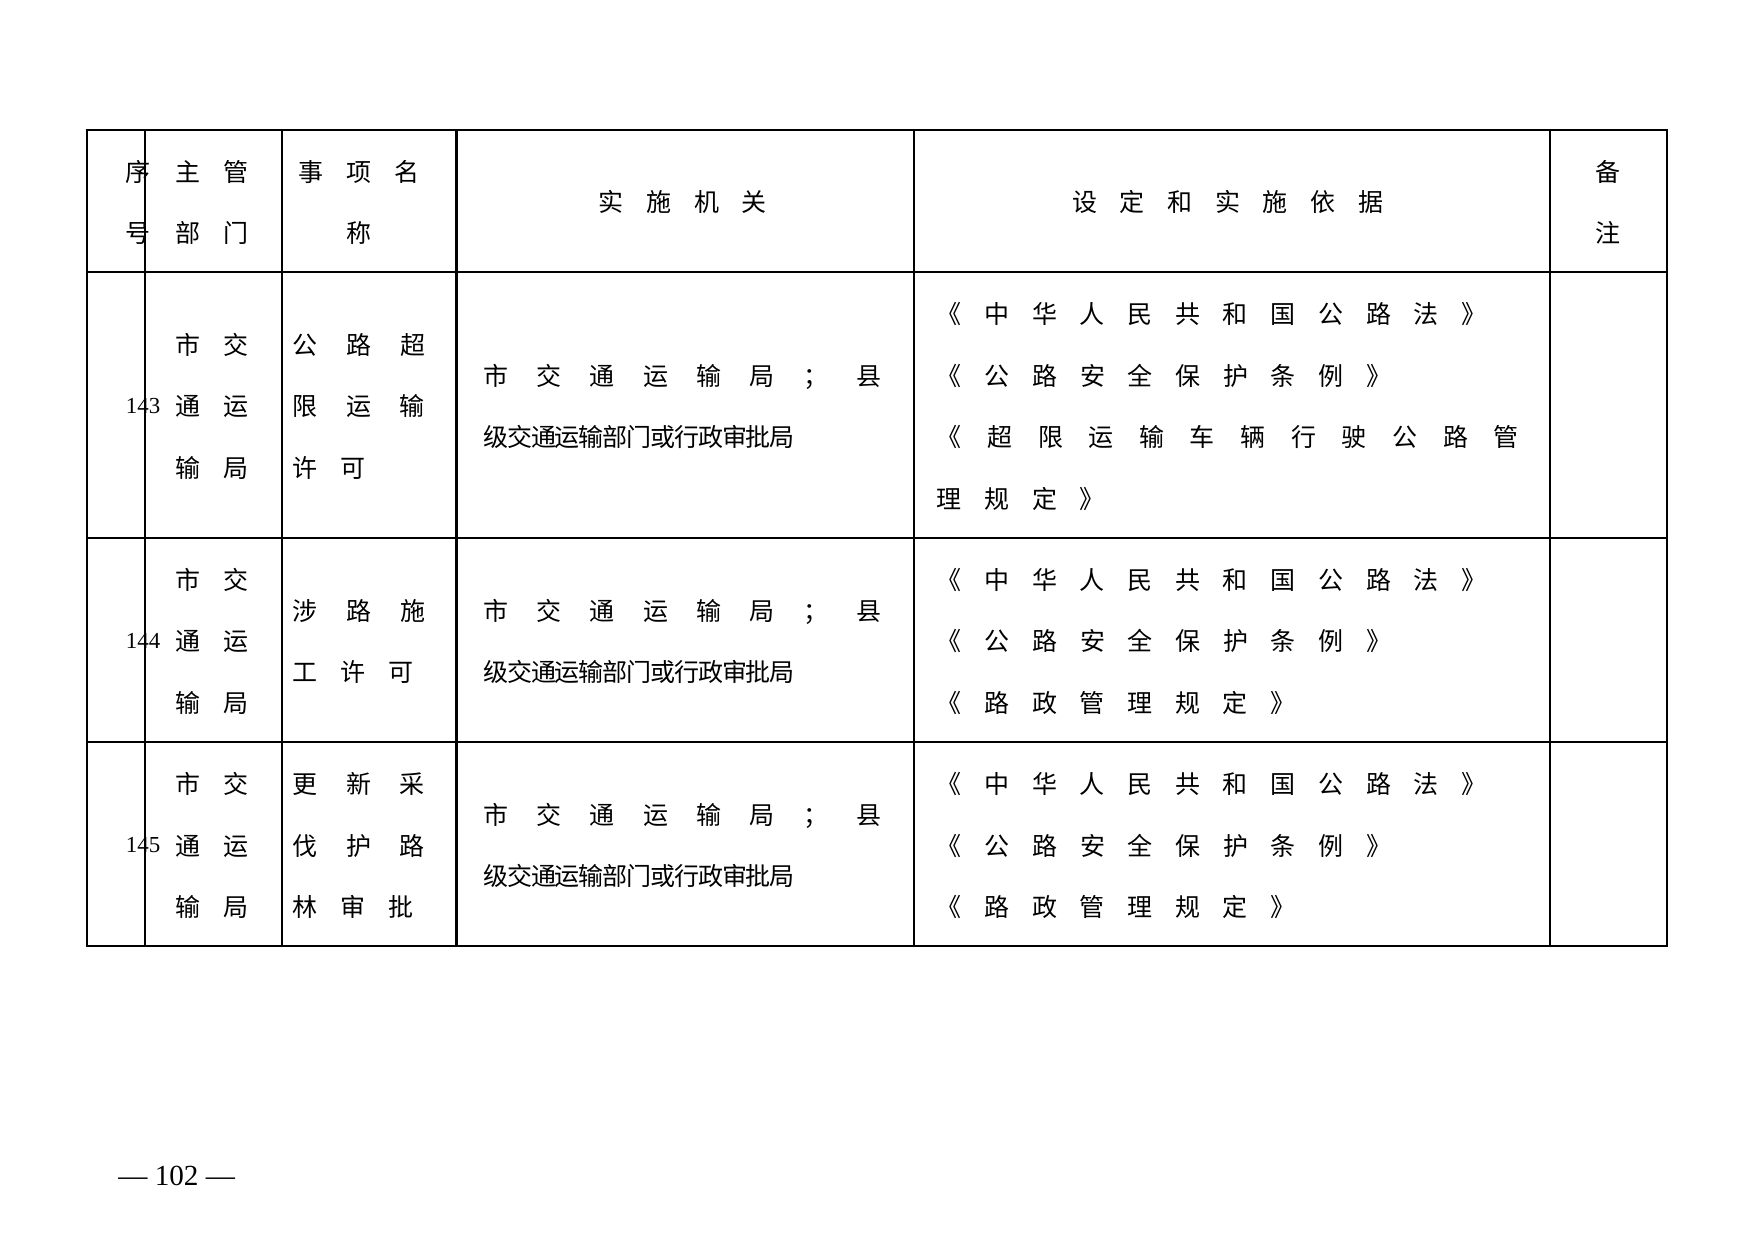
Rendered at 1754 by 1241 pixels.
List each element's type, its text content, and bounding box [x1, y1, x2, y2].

table_cell 《中华人民共和国公路法》 《公路安全保护条例》 《路政管理规定》 [915, 743, 1549, 945]
table_cell [88, 743, 144, 945]
table_cell 更新采伐护路林审批 [283, 743, 455, 945]
table_cell [1551, 539, 1666, 741]
table_header 设定和实施依据 [915, 131, 1549, 271]
table_cell [1551, 743, 1666, 945]
table_cell 市交通运输局；县级交通运输部门或行政审批局 [458, 743, 913, 945]
table_cell 市交通运输局 [146, 273, 281, 537]
table_cell 涉路施工许可 [283, 539, 455, 741]
table_header 序号 [88, 131, 144, 271]
table_cell [88, 539, 144, 741]
table_cell 市交通运输局；县级交通运输部门或行政审批局 [458, 273, 913, 537]
table_cell 《中华人民共和国公路法》 《公路安全保护条例》 《超限运输车辆行驶公路管理规定》 [915, 273, 1549, 537]
table_cell [88, 273, 144, 537]
table_header 主管部门 [146, 131, 281, 271]
table_header 实施机关 [458, 131, 913, 271]
table_cell 公路超限运输许可 [283, 273, 455, 537]
table_cell 《中华人民共和国公路法》 《公路安全保护条例》 《路政管理规定》 [915, 539, 1549, 741]
table_cell 市交通运输局；县级交通运输部门或行政审批局 [458, 539, 913, 741]
table_cell 市交通运输局 [146, 539, 281, 741]
table_header 事项名称 [283, 131, 455, 271]
table_cell 市交通运输局 [146, 743, 281, 945]
table_cell [1551, 273, 1666, 537]
table_header 备注 [1551, 131, 1666, 271]
